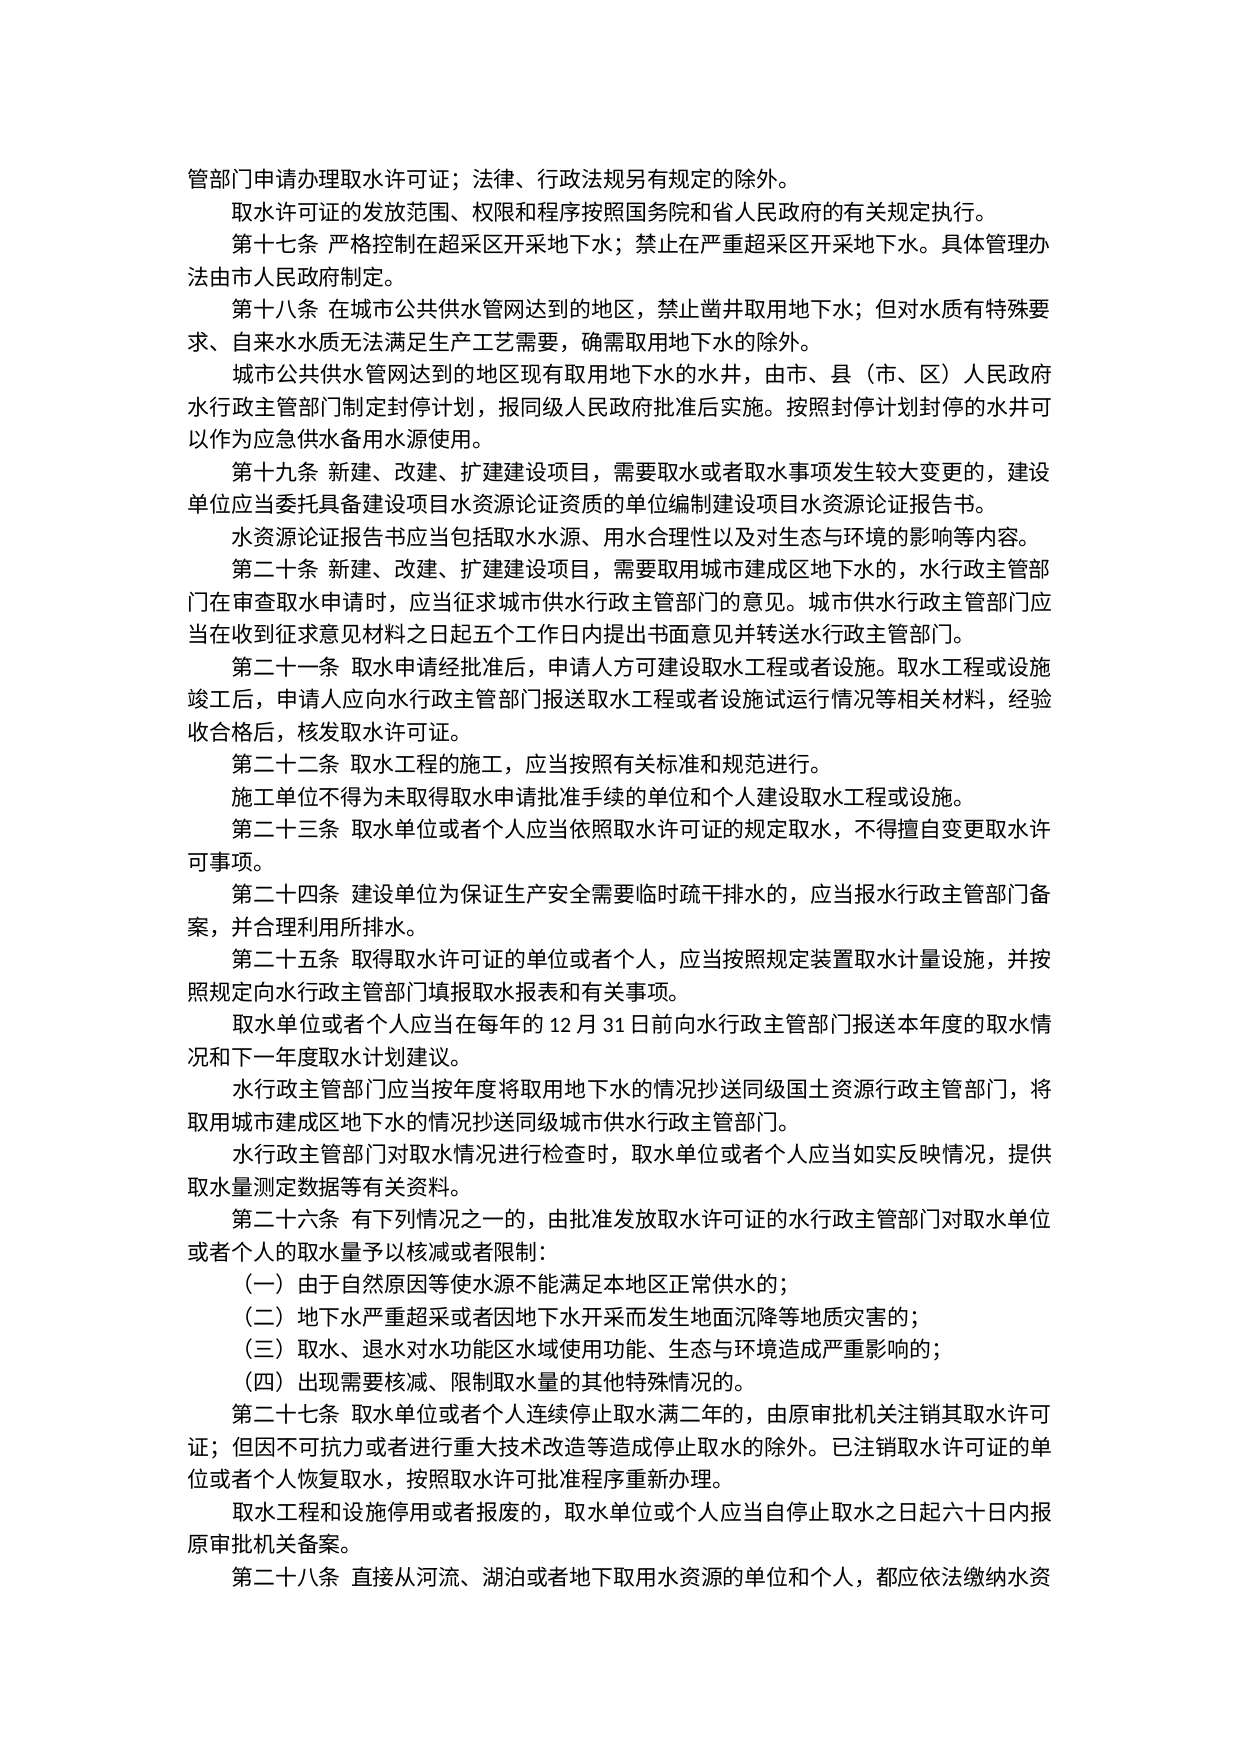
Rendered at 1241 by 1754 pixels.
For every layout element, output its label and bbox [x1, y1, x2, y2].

text [187, 162, 1053, 1592]
